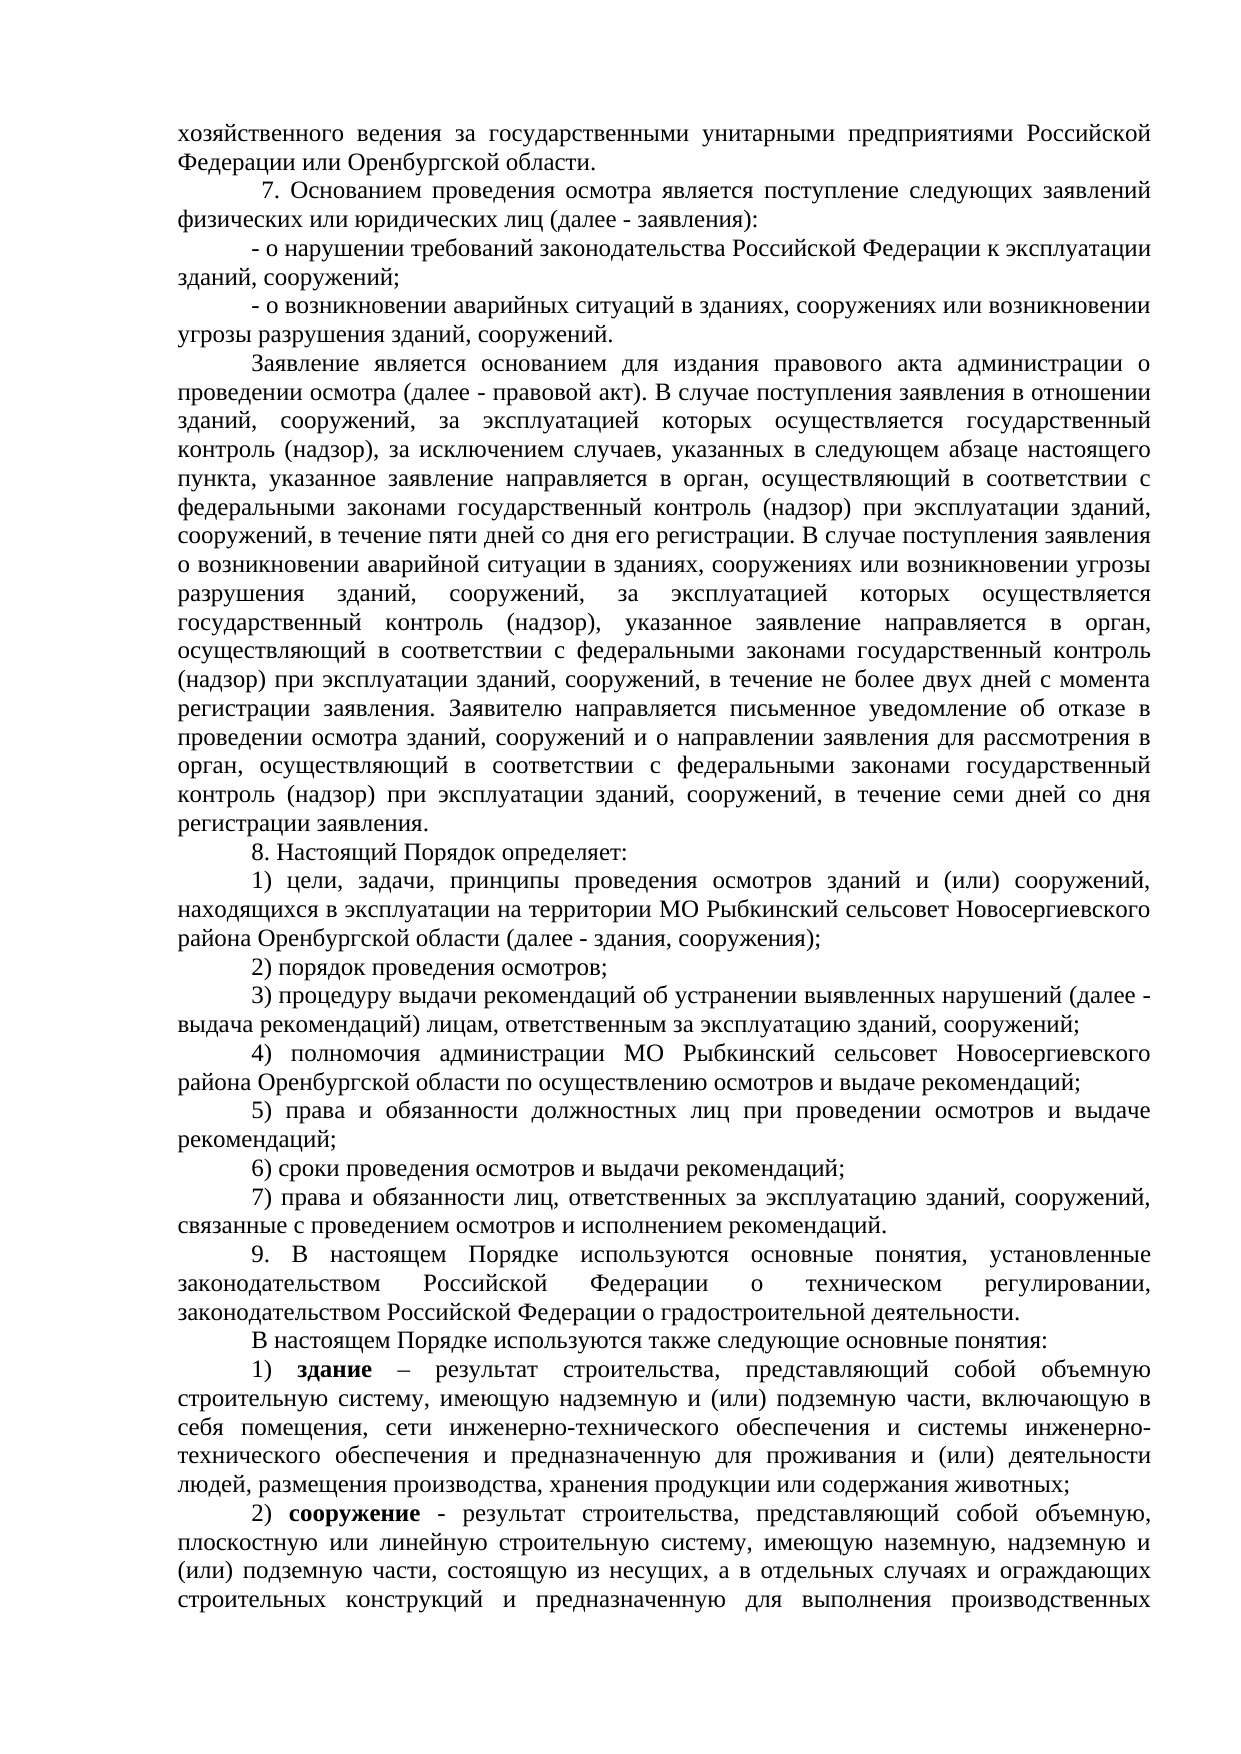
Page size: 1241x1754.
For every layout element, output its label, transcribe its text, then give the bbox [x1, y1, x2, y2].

text 5) права и обязанности должностных лиц при проведении осмотров и выдаче рекомендаций; [177, 1096, 1152, 1153]
text 8. Настоящий Порядок определяет: [177, 837, 1152, 866]
text 1) здание – результат строительства, представляющий собой объемную строительную систему, имеющую надземную и (или) подземную части, включающую в себя помещения, сети инженерно-технического обеспечения и системы инженерно- технического обеспечения и предназначенную для проживания и (или) деятельности людей, размещения производства, хранения продукции или содержания животных; [177, 1354, 1152, 1498]
text 7) права и обязанности лиц, ответственных за эксплуатацию зданий, сооружений, связанные с проведением осмотров и исполнением рекомендаций. [177, 1182, 1152, 1239]
text 9. В настоящем Порядке используются основные понятия, установленные законодательством Российской Федерации о техническом регулировании, законодательством Российской Федерации о градостроительной деятельности. [177, 1239, 1152, 1326]
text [177, 118, 1152, 176]
text - о возникновении аварийных ситуаций в зданиях, сооружениях или возникновении угрозы разрушения зданий, сооружений. [177, 291, 1152, 348]
text - о нарушении требований законодательства Российской Федерации к эксплуатации зданий, сооружений; [177, 233, 1152, 291]
text 3) процедуру выдачи рекомендаций об устранении выявленных нарушений (далее - выдача рекомендаций) лицам, ответственным за эксплуатацию зданий, сооружений; [177, 981, 1152, 1038]
text 1) цели, задачи, принципы проведения осмотров зданий и (или) сооружений, находящихся в эксплуатации на территории МО Рыбкинский сельсовет Новосергиевского района Оренбургской области (далее - здания, сооружения); [177, 866, 1152, 952]
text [177, 1498, 1152, 1613]
text 7. Основанием проведения осмотра является поступление следующих заявлений физических или юридических лиц (далее - заявления): [177, 176, 1152, 233]
text Заявление является основанием для издания правового акта администрации о проведении осмотра (далее - правовой акт). В случае поступления заявления в отношении зданий, сооружений, за эксплуатацией которых осуществляется государственный контроль (надзор), за исключением случаев, указанных в следующем абзаце настоящего пункта, указанное заявление направляется в орган, осуществляющий в соответствии с федеральными законами государственный контроль (надзор) при эксплуатации зданий, сооружений, в течение пяти дней со дня его регистрации. В случае поступления заявления о возникновении аварийной ситуации в зданиях, сооружениях или возникновении угрозы разрушения зданий, сооружений, за эксплуатацией которых осуществляется государственный контроль (надзор), указанное заявление направляется в орган, осуществляющий в соответствии с федеральными законами государственный контроль (надзор) при эксплуатации зданий, сооружений, в течение не более двух дней с момента регистрации заявления. Заявителю направляется письменное уведомление об отказе в проведении осмотра зданий, сооружений и о направлении заявления для рассмотрения в орган, осуществляющий в соответствии с федеральными законами государственный контроль (надзор) при эксплуатации зданий, сооружений, в течение семи дней со дня регистрации заявления. [177, 348, 1152, 837]
text 4) полномочия администрации МО Рыбкинский сельсовет Новосергиевского района Оренбургской области по осуществлению осмотров и выдаче рекомендаций; [177, 1038, 1152, 1096]
text 2) порядок проведения осмотров; [177, 952, 1152, 981]
text В настоящем Порядке используются также следующие основные понятия: [177, 1326, 1152, 1354]
text 6) сроки проведения осмотров и выдачи рекомендаций; [177, 1153, 1152, 1182]
